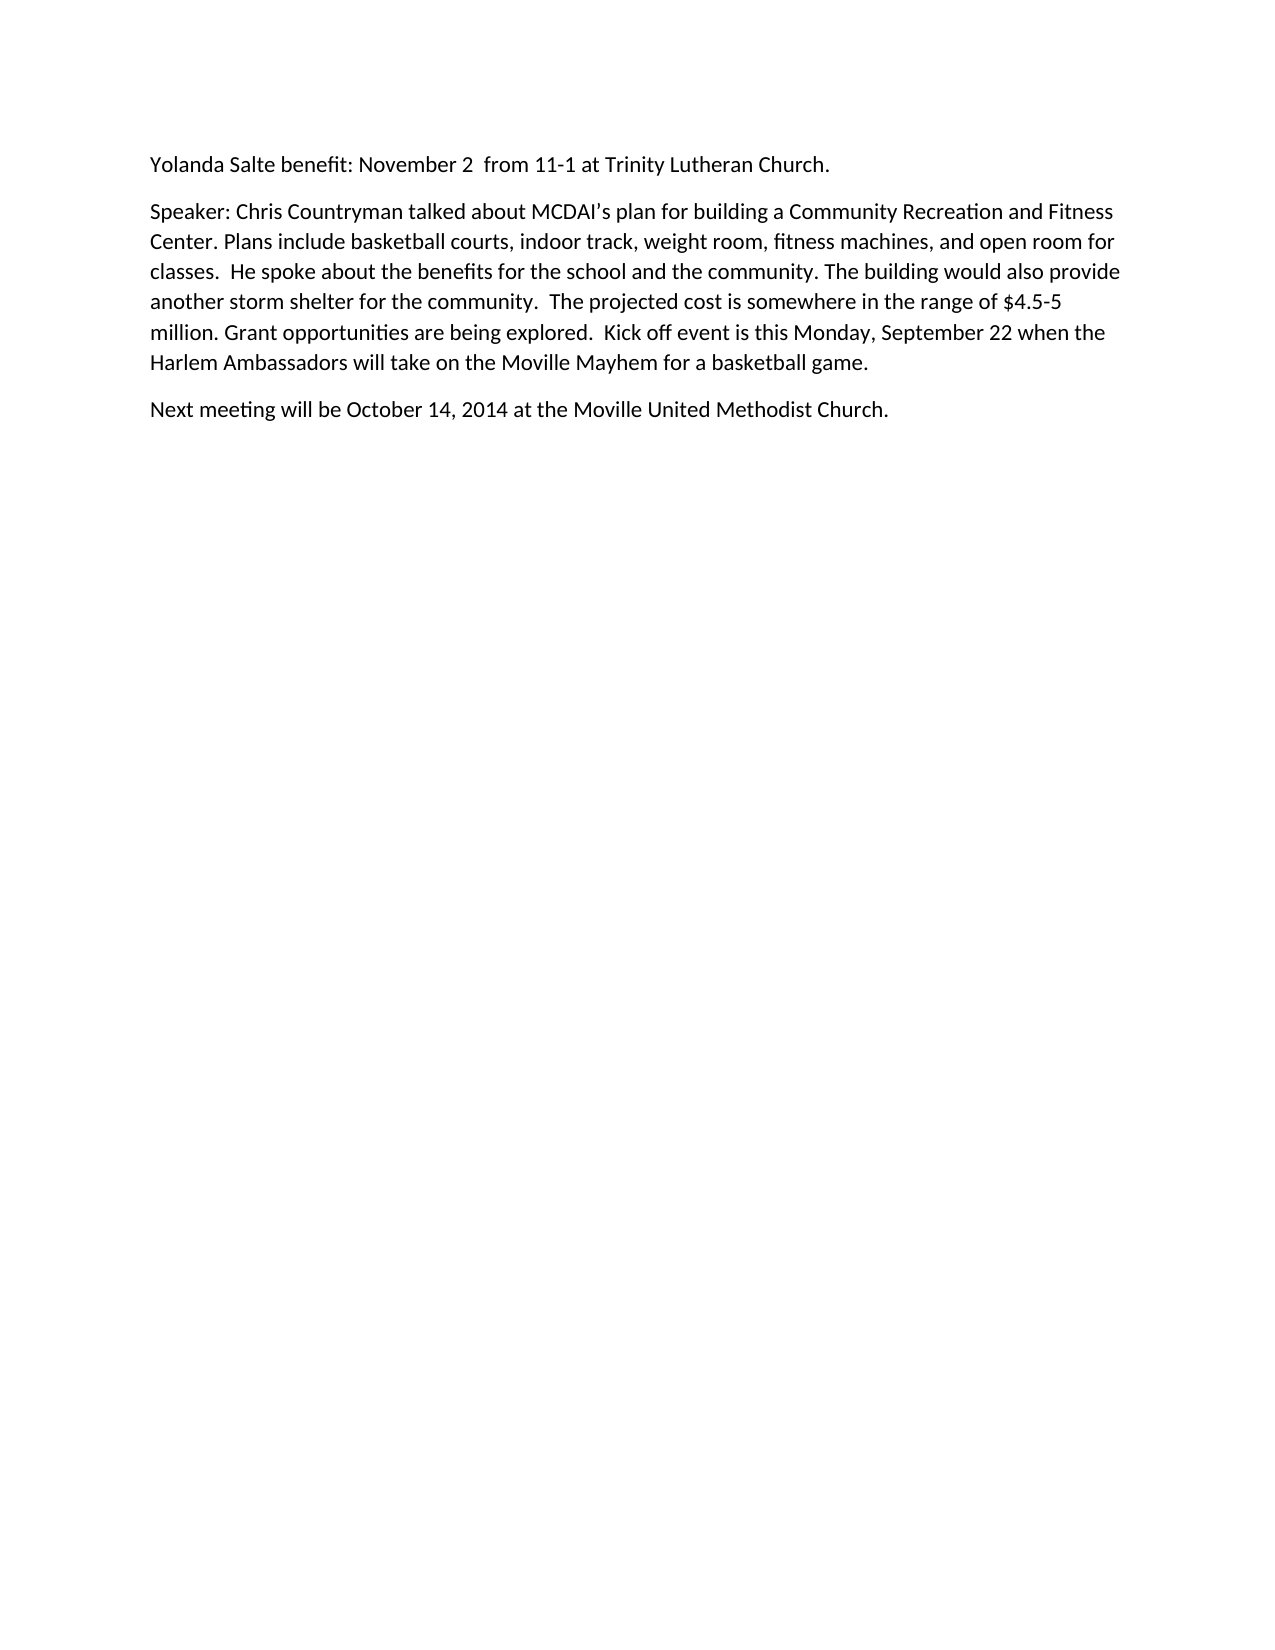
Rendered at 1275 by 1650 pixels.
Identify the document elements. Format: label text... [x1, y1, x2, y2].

text Yolanda Salte benefit: November 2 from 11-1 at Trinity Lutheran Church. [150, 150, 1125, 178]
text Speaker: Chris Countryman talked about MCDAI’s plan for building a Community Recreation and Fitness Center. Plans include basketball courts, indoor track, weight room, fitness machines, and open room for classes. He spoke about the benefits for the school and the community. The building would also provide another storm shelter for the community. The projected cost is somewhere in the range of $4.5-5 million. Grant opportunities are being explored. Kick off event is this Monday, September 22 when the Harlem Ambassadors will take on the Moville Mayhem for a basketball game. [150, 197, 1125, 376]
text Next meeting will be October 14, 2014 at the Moville United Methodist Church. [150, 395, 1125, 423]
